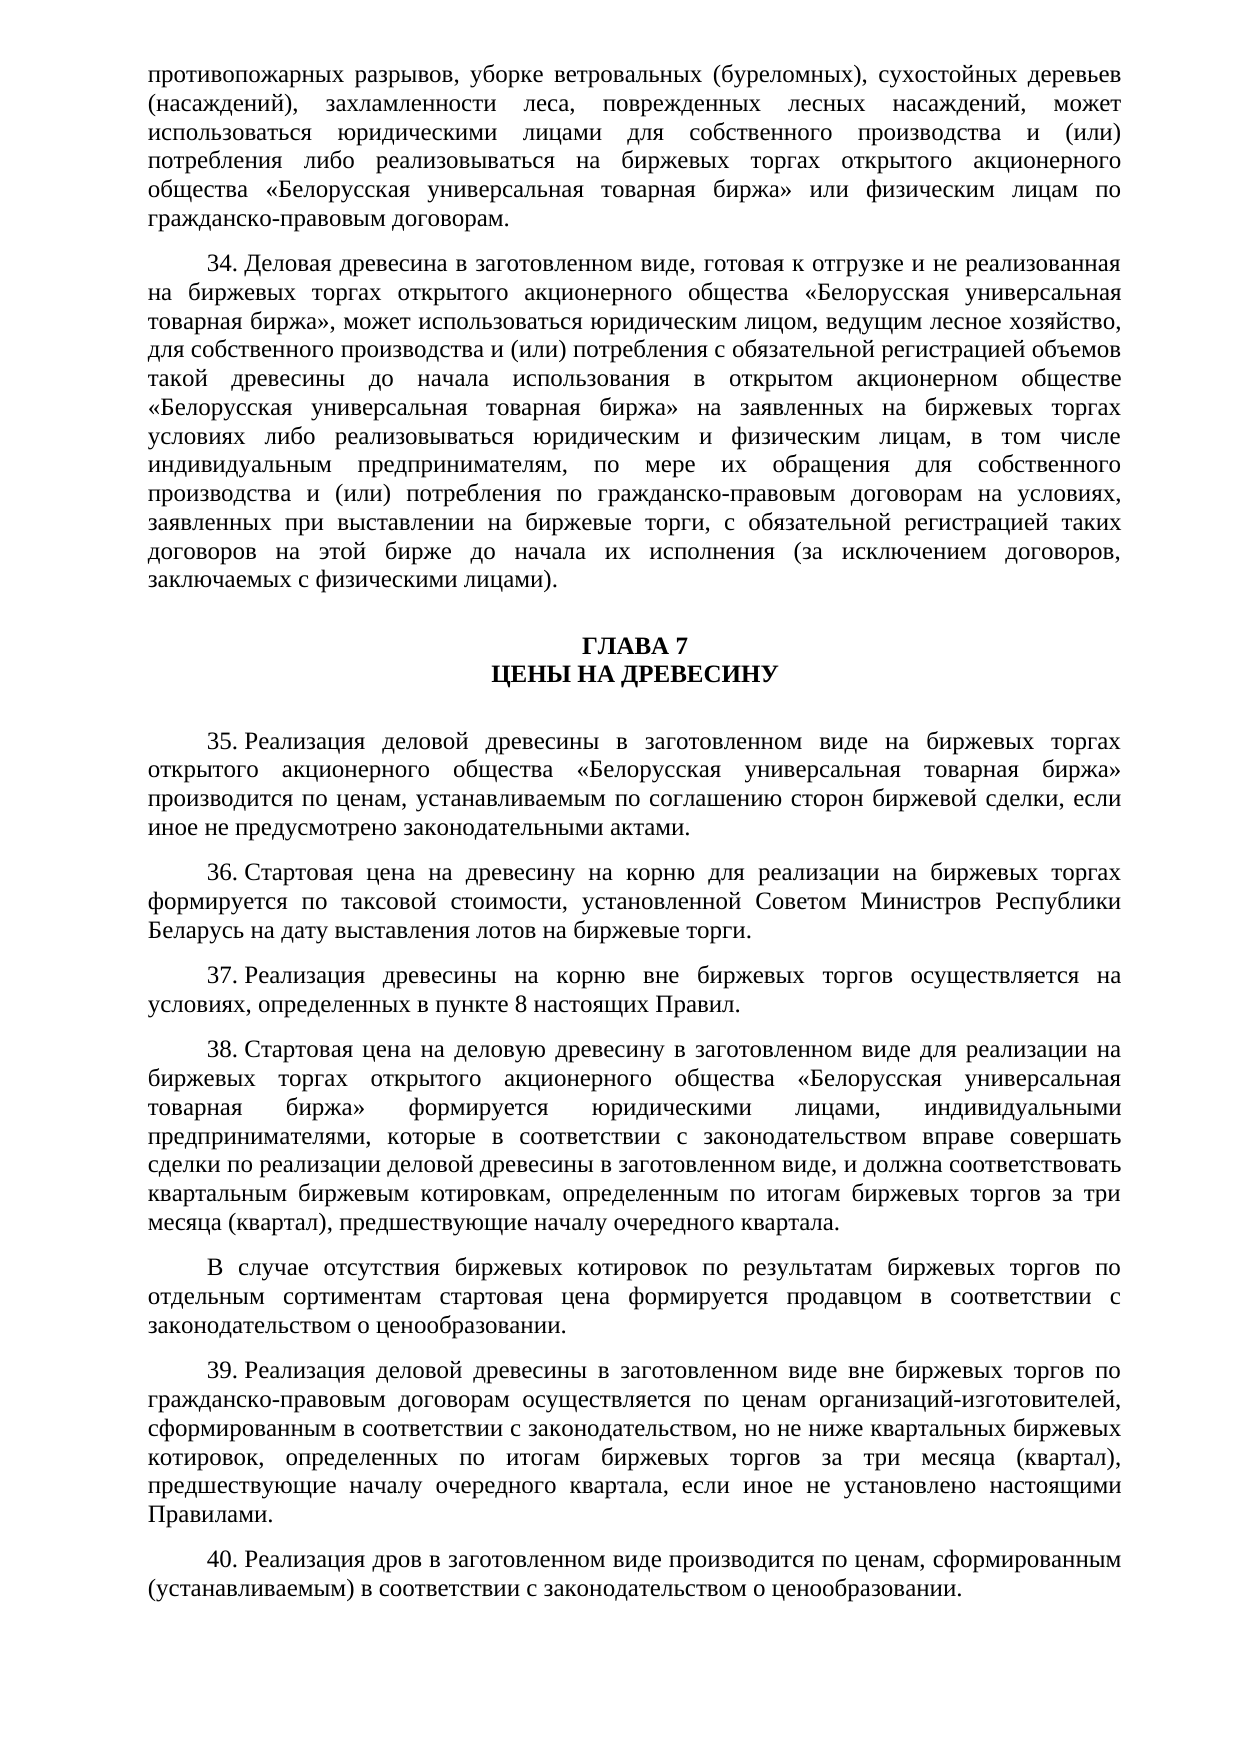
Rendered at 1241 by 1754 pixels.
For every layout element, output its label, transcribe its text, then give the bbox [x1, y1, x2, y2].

text ГЛАВА 7 ЦЕНЫ НА ДРЕВЕСИНУ [148, 631, 1122, 688]
text 34. Деловая древесина в заготовленном виде, готовая к отгрузке и не реализованная на биржевых торгах открытого акционерного общества «Белорусская универсальная товарная биржа», может использоваться юридическим лицом, ведущим лесное хозяйство, для собственного производства и (или) потребления с обязательной регистрацией объемов такой древесины до начала использования в открытом акционерном обществе «Белорусская универсальная товарная биржа» на заявленных на биржевых торгах условиях либо реализовываться юридическим и физическим лицам, в том числе индивидуальным предпринимателям, по мере их обращения для собственного производства и (или) потребления по гражданско-правовым договорам на условиях, заявленных при выставлении на биржевые торги, с обязательной регистрацией таких договоров на этой бирже до начала их исполнения (за исключением договоров, заключаемых с физическими лицами). [148, 248, 1122, 593]
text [148, 59, 1122, 232]
text 37. Реализация древесины на корню вне биржевых торгов осуществляется на условиях, определенных в пункте 8 настоящих Правил. [148, 960, 1122, 1018]
text 36. Стартовая цена на древесину на корню для реализации на биржевых торгах формируется по таксовой стоимости, установленной Советом Министров Республики Беларусь на дату выставления лотов на биржевые торги. [148, 857, 1122, 944]
text 38. Стартовая цена на деловую древесину в заготовленном виде для реализации на биржевых торгах открытого акционерного общества «Белорусская универсальная товарная биржа» формируется юридическими лицами, индивидуальными предпринимателями, которые в соответствии с законодательством вправе совершать сделки по реализации деловой древесины в заготовленном виде, и должна соответствовать квартальным биржевым котировкам, определенным по итогам биржевых торгов за три месяца (квартал), предшествующие началу очередного квартала. [148, 1034, 1122, 1236]
text 40. Реализация дров в заготовленном виде производится по ценам, сформированным (устанавливаемым) в соответствии с законодательством о ценообразовании. [148, 1544, 1122, 1602]
text В случае отсутствия биржевых котировок по результатам биржевых торгов по отдельным сортиментам стартовая цена формируется продавцом в соответствии с законодательством о ценообразовании. [148, 1252, 1122, 1339]
text 39. Реализация деловой древесины в заготовленном виде вне биржевых торгов по гражданско-правовым договорам осуществляется по ценам организаций-изготовителей, сформированным в соответствии с законодательством, но не ниже квартальных биржевых котировок, определенных по итогам биржевых торгов за три месяца (квартал), предшествующие началу очередного квартала, если иное не установлено настоящими Правилами. [148, 1355, 1122, 1528]
text 35. Реализация деловой древесины в заготовленном виде на биржевых торгах открытого акционерного общества «Белорусская универсальная товарная биржа» производится по ценам, устанавливаемым по соглашению сторон биржевой сделки, если иное не предусмотрено законодательными актами. [148, 726, 1122, 841]
